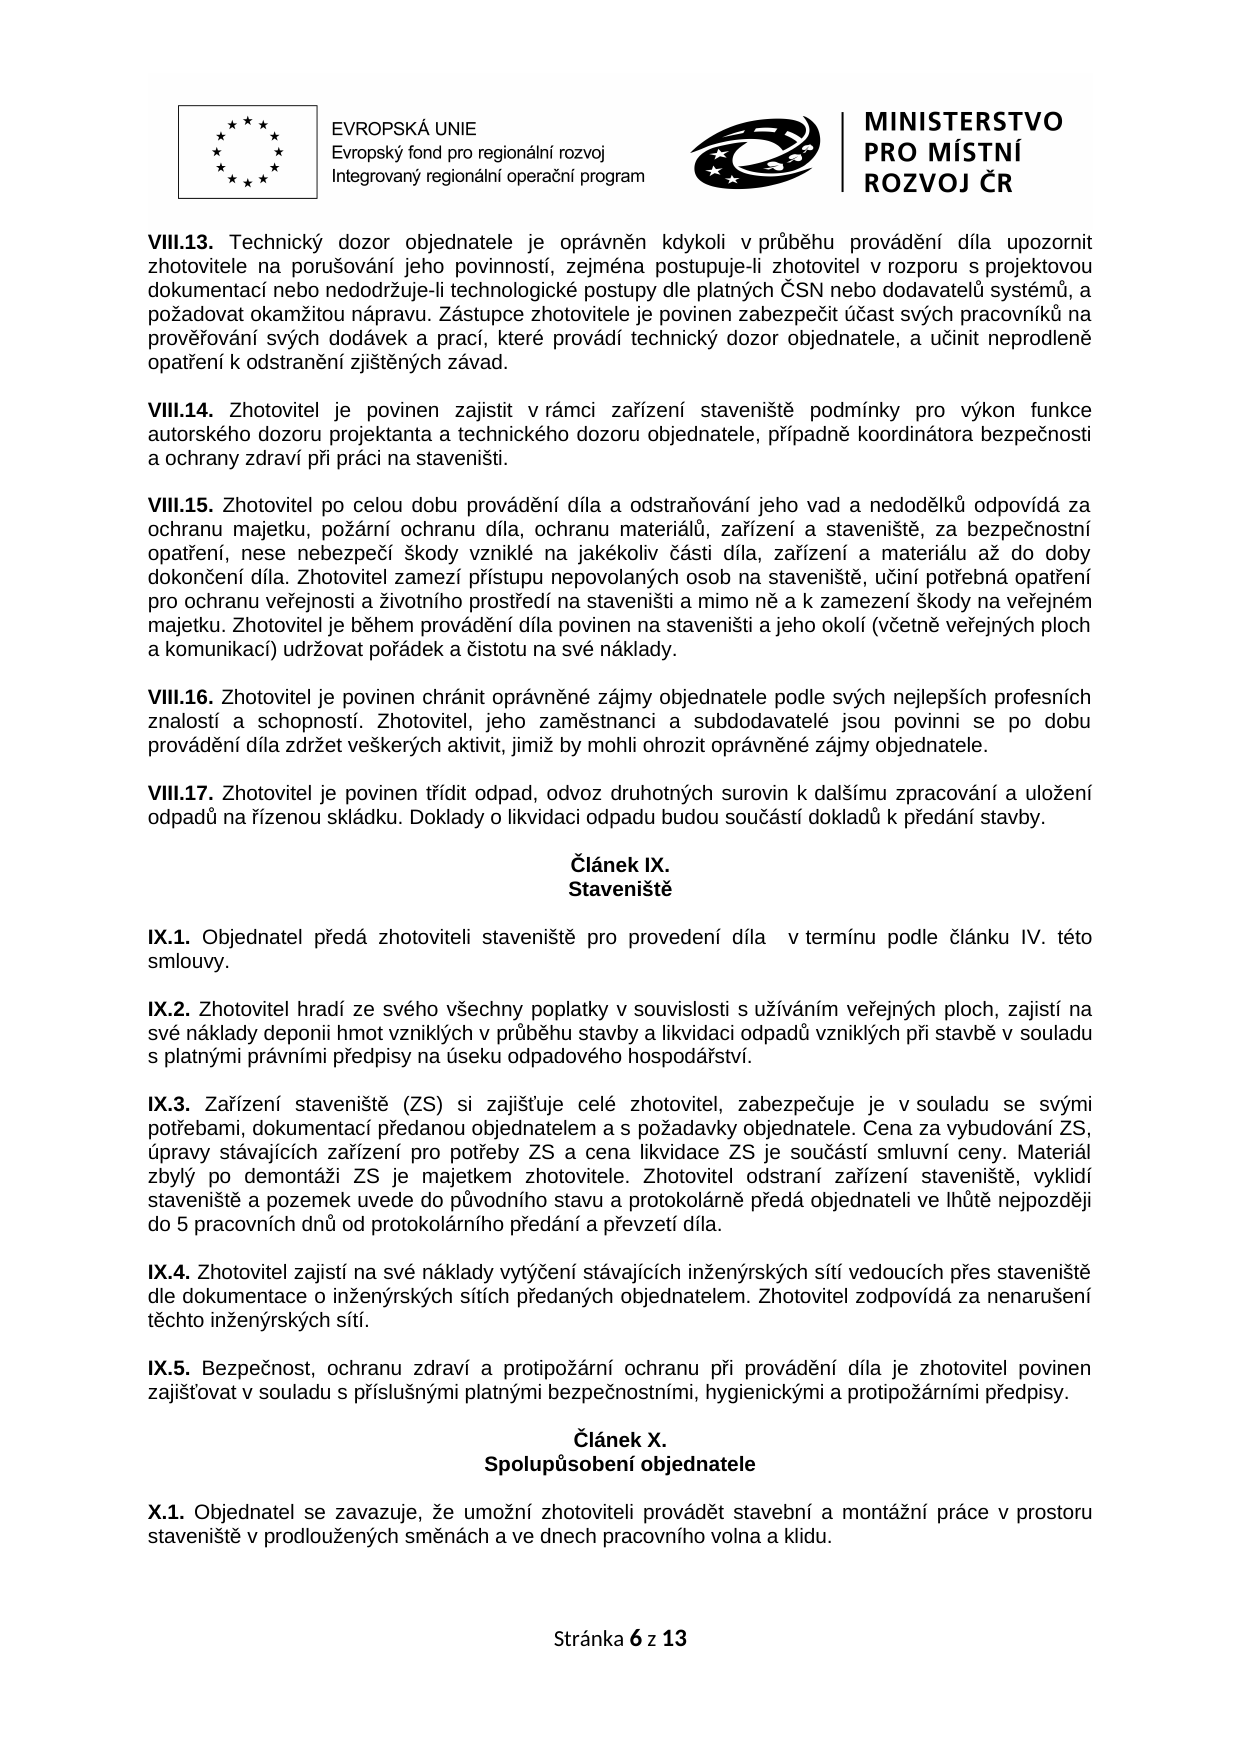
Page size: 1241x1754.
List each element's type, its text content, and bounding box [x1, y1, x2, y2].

text VIII.14. Zhotovitel je povinen zajistit v rámci zařízení staveniště podmínky pro výkon funkce autorského dozoru projektanta a technického dozoru objednatele, případně koordinátora bezpečnosti a ochrany zdraví při práci na staveništi. [148, 397, 1093, 469]
text Článek IX. [148, 853, 1093, 877]
text Staveniště [148, 877, 1093, 901]
text X.1. Objednatel se zavazuje, že umožní zhotoviteli provádět stavební a montážní práce v prostoru staveniště v prodloužených směnách a ve dnech pracovního volna a klidu. [148, 1499, 1093, 1547]
text Článek X. [148, 1428, 1093, 1452]
text IX.2. Zhotovitel hradí ze svého všechny poplatky v souvislosti s užíváním veřejných ploch, zajistí na své náklady deponii hmot vzniklých v průběhu stavby a likvidaci odpadů vzniklých při stavbě v souladu s platnými právními předpisy na úseku odpadového hospodářství. [148, 996, 1093, 1068]
text IX.1. Objednatel předá zhotoviteli staveniště pro provedení díla v termínu podle článku IV. této smlouvy. [148, 924, 1093, 972]
text IX.5. Bezpečnost, ochranu zdraví a protipožární ochranu při provádění díla je zhotovitel povinen zajišťovat v souladu s příslušnými platnými bezpečnostními, hygienickými a protipožárními předpisy. [148, 1356, 1093, 1404]
picture [147, 73, 1093, 230]
text VIII.13. Technický dozor objednatele je oprávněn kdykoli v průběhu provádění díla upozornit zhotovitele na porušování jeho povinností, zejména postupuje-li zhotovitel v rozporu s projektovou dokumentací nebo nedodržuje-li technologické postupy dle platných ČSN nebo dodavatelů systémů, a požadovat okamžitou nápravu. Zástupce zhotovitele je povinen zabezpečit účast svých pracovníků na prověřování svých dodávek a prací, které provádí technický dozor objednatele, a učinit neprodleně opatření k odstranění zjištěných závad. [148, 230, 1093, 373]
text IX.3. Zařízení staveniště (ZS) si zajišťuje celé zhotovitel, zabezpečuje je v souladu se svými potřebami, dokumentací předanou objednatelem a s požadavky objednatele. Cena za vybudování ZS, úpravy stávajících zařízení pro potřeby ZS a cena likvidace ZS je součástí smluvní ceny. Materiál zbylý po demontáži ZS je majetkem zhotovitele. Zhotovitel odstraní zařízení staveniště, vyklidí staveniště a pozemek uvede do původního stavu a protokolárně předá objednateli ve lhůtě nejpozději do 5 pracovních dnů od protokolárního předání a převzetí díla. [148, 1092, 1093, 1236]
text Spolupůsobení objednatele [148, 1452, 1093, 1476]
text VIII.15. Zhotovitel po celou dobu provádění díla a odstraňování jeho vad a nedodělků odpovídá za ochranu majetku, požární ochranu díla, ochranu materiálů, zařízení a staveniště, za bezpečnostní opatření, nese nebezpečí škody vzniklé na jakékoliv části díla, zařízení a materiálu až do doby dokončení díla. Zhotovitel zamezí přístupu nepovolaných osob na staveniště, učiní potřebná opatření pro ochranu veřejnosti a životního prostředí na staveništi a mimo ně a k zamezení škody na veřejném majetku. Zhotovitel je během provádění díla povinen na staveništi a jeho okolí (včetně veřejných ploch a komunikací) udržovat pořádek a čistotu na své náklady. [148, 493, 1093, 661]
text VIII.16. Zhotovitel je povinen chránit oprávněné zájmy objednatele podle svých nejlepších profesních znalostí a schopností. Zhotovitel, jeho zaměstnanci a subdodavatelé jsou povinni se po dobu provádění díla zdržet veškerých aktivit, jimiž by mohli ohrozit oprávněné zájmy objednatele. [148, 685, 1093, 757]
text VIII.17. Zhotovitel je povinen třídit odpad, odvoz druhotných surovin k dalšímu zpracování a uložení odpadů na řízenou skládku. Doklady o likvidaci odpadu budou součástí dokladů k předání stavby. [148, 781, 1093, 829]
text IX.4. Zhotovitel zajistí na své náklady vytýčení stávajících inženýrských sítí vedoucích přes staveniště dle dokumentace o inženýrských sítích předaných objednatelem. Zhotovitel zodpovídá za nenarušení těchto inženýrských sítí. [148, 1260, 1093, 1332]
